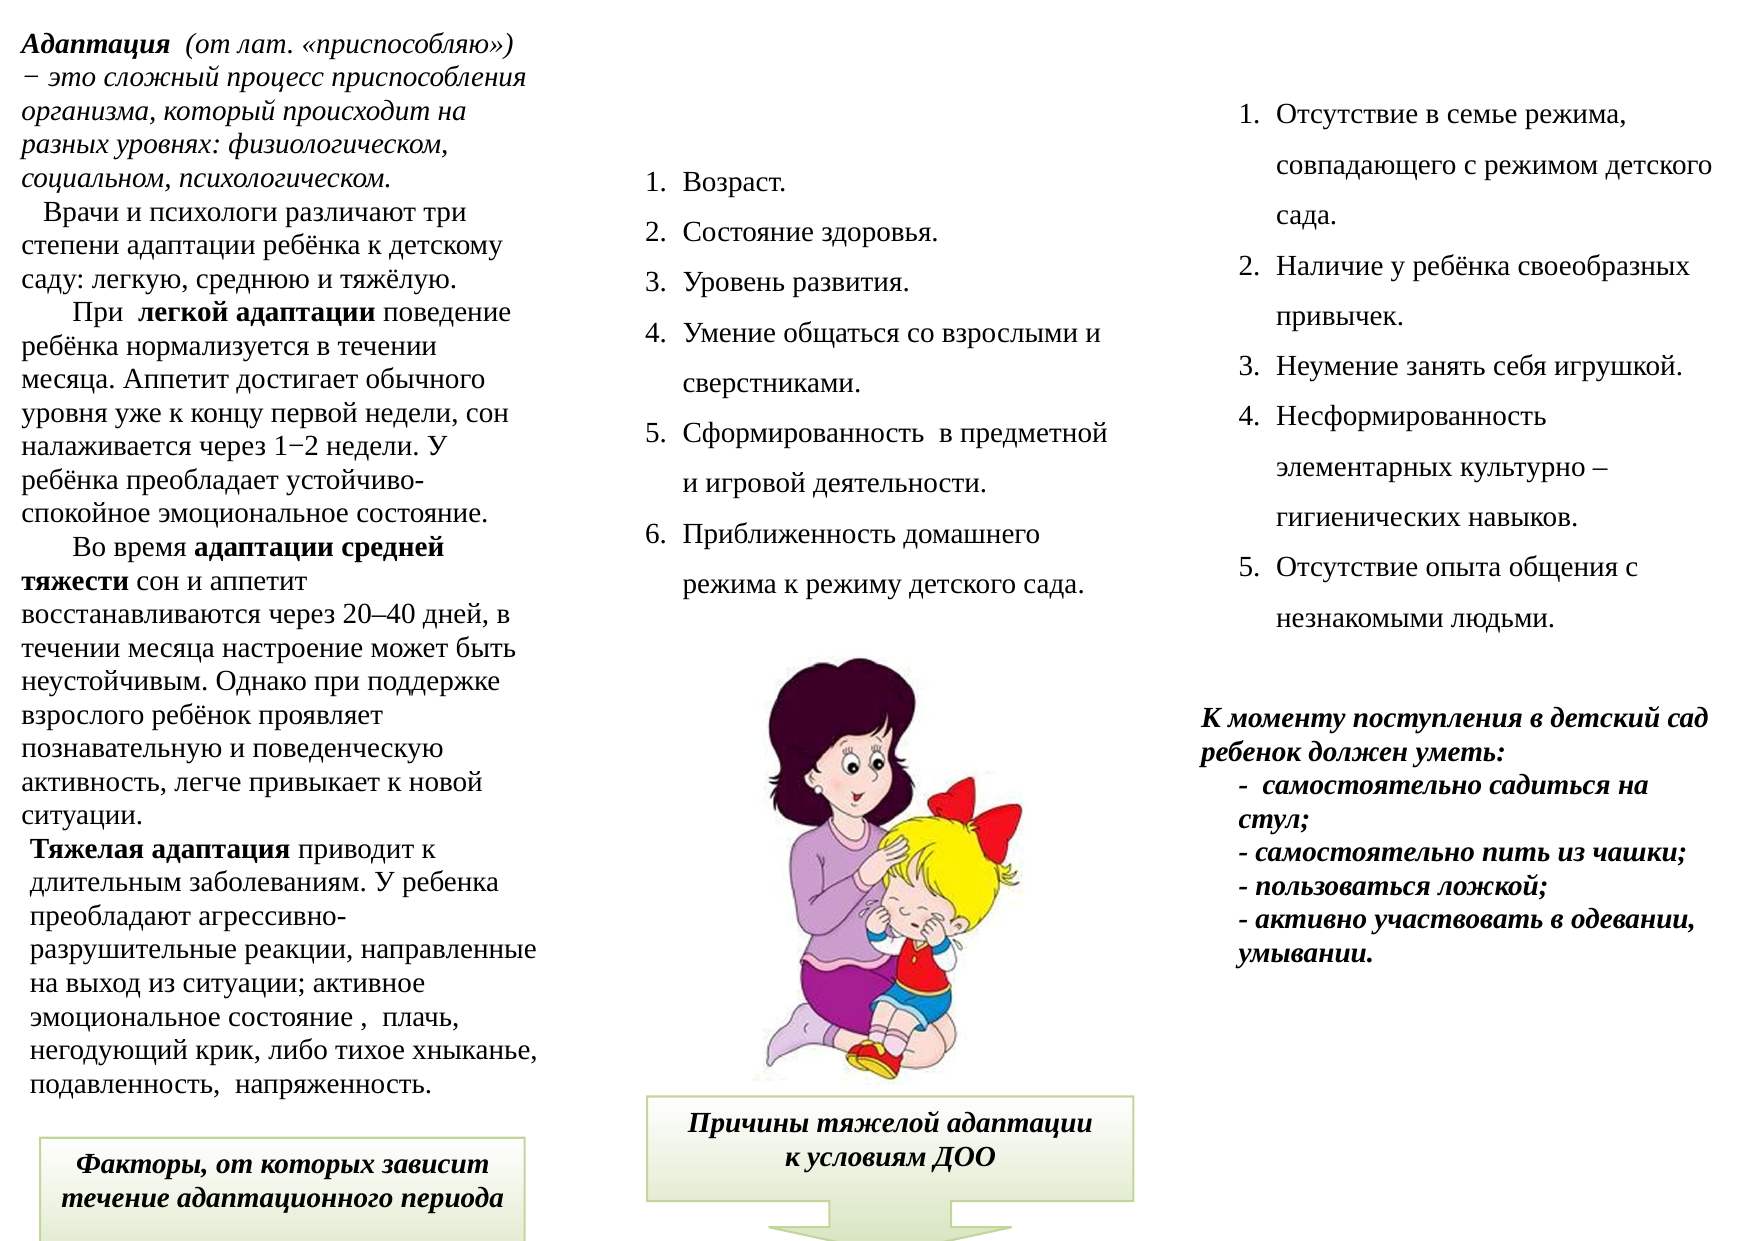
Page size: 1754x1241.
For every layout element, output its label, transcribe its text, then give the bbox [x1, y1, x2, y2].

list Сформированность в предметной и игровой деятельности. [645, 415, 1127, 499]
text Адаптация (от лат. «приспособляю») − это сложный процесс приспособления организма, который происходит на разных уровнях: физиологическом, социальном, психологическом. [21, 26, 533, 194]
list Отсутствие в семье режима, совпадающего с режимом детского сада. [1238, 97, 1713, 231]
text - самостоятельно садиться на стул; [1238, 767, 1713, 834]
list Приближенность домашнего режима к режиму детского сада. [645, 516, 1127, 600]
list Неумение занять себя игрушкой. [1238, 348, 1713, 382]
text К моменту поступления в детский сад ребенок должен уметь: [1201, 700, 1713, 767]
text - самостоятельно пить из чашки; [1238, 834, 1713, 868]
text - активно участвовать в одевании, умывании. [1238, 902, 1713, 969]
text Врачи и психологи различают три степени адаптации ребёнка к детскому саду: легкую, среднюю и тяжёлую. [21, 194, 533, 294]
text Тяжелая адаптация приводит к длительным заболеваниям. У ребенка преобладают агрессивно- разрушительные реакции, направленные на выход из ситуации; активное эмоциональное состояние , плачь, негодующий крик, либо тихое хныканье, подавленность, напряженность. [29, 29, 541, 1099]
list Возраст. [645, 164, 1127, 197]
text - пользоваться ложкой; [1238, 868, 1713, 902]
text При легкой адаптации поведение ребёнка нормализуется в течении месяца. Аппетит достигает обычного уровня уже к концу первой недели, сон налаживается через 1−2 недели. У ребёнка преобладает устойчиво-спокойное эмоциональное состояние. [21, 294, 533, 529]
list Наличие у ребёнка своеобразных привычек. [1238, 248, 1713, 331]
text Во время адаптации средней тяжести сон и аппетит восстанавливаются через 20–40 дней, в течении месяца настроение может быть неустойчивым. Однако при поддержке взрослого ребёнок проявляет познавательную и поведенческую активность, легче привыкает к новой ситуации. [21, 529, 533, 831]
list Умение общаться со взрослыми и сверстниками. [645, 315, 1127, 398]
list Несформированность элементарных культурно – гигиенических навыков. [1238, 398, 1713, 533]
list Уровень развития. [645, 264, 1127, 298]
picture [730, 652, 1049, 1090]
list Состояние здоровья. [645, 214, 1127, 248]
list Отсутствие опыта общения с незнакомыми людьми. [1238, 549, 1713, 633]
